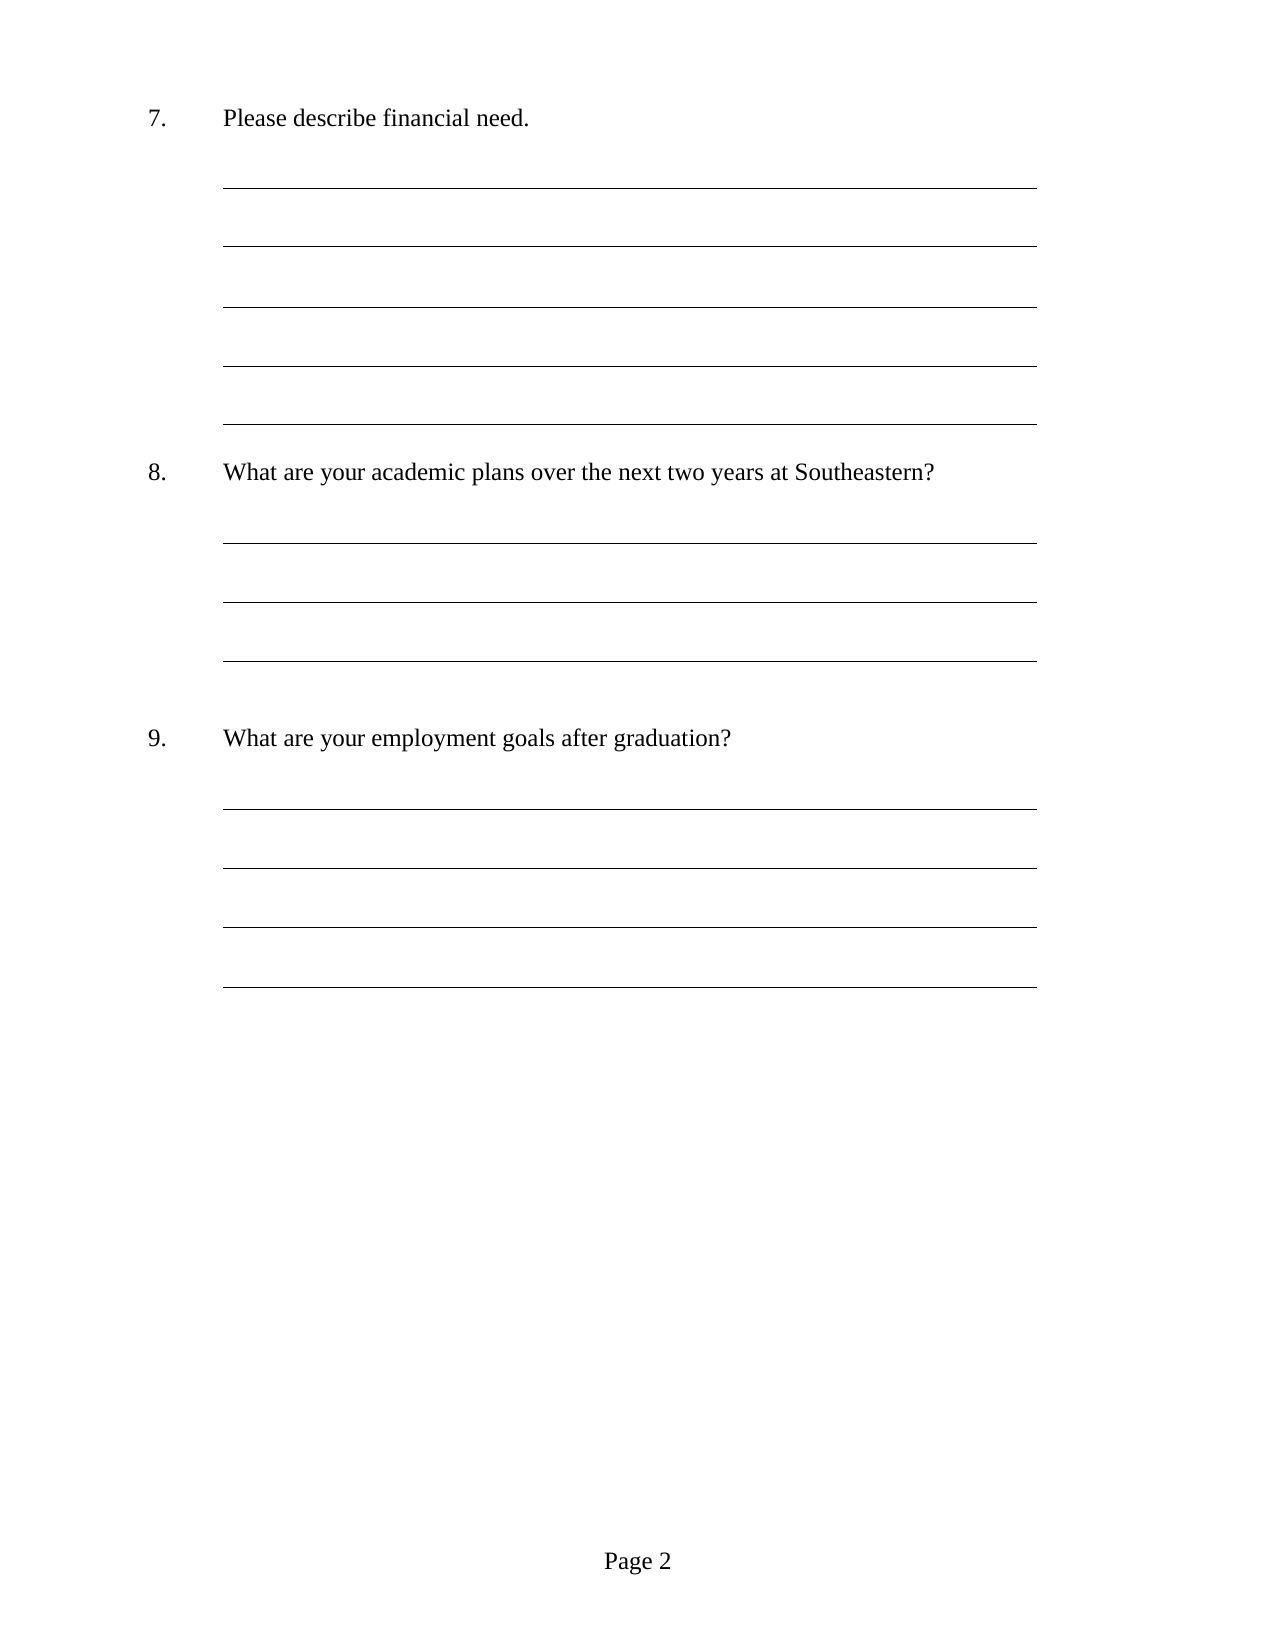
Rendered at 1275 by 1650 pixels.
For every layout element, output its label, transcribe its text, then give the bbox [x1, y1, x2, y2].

list What are your employment goals after graduation? [148, 723, 1071, 752]
list What are your academic plans over the next two years at Southeastern? [148, 457, 1071, 486]
list Please describe financial need. [148, 103, 1071, 132]
